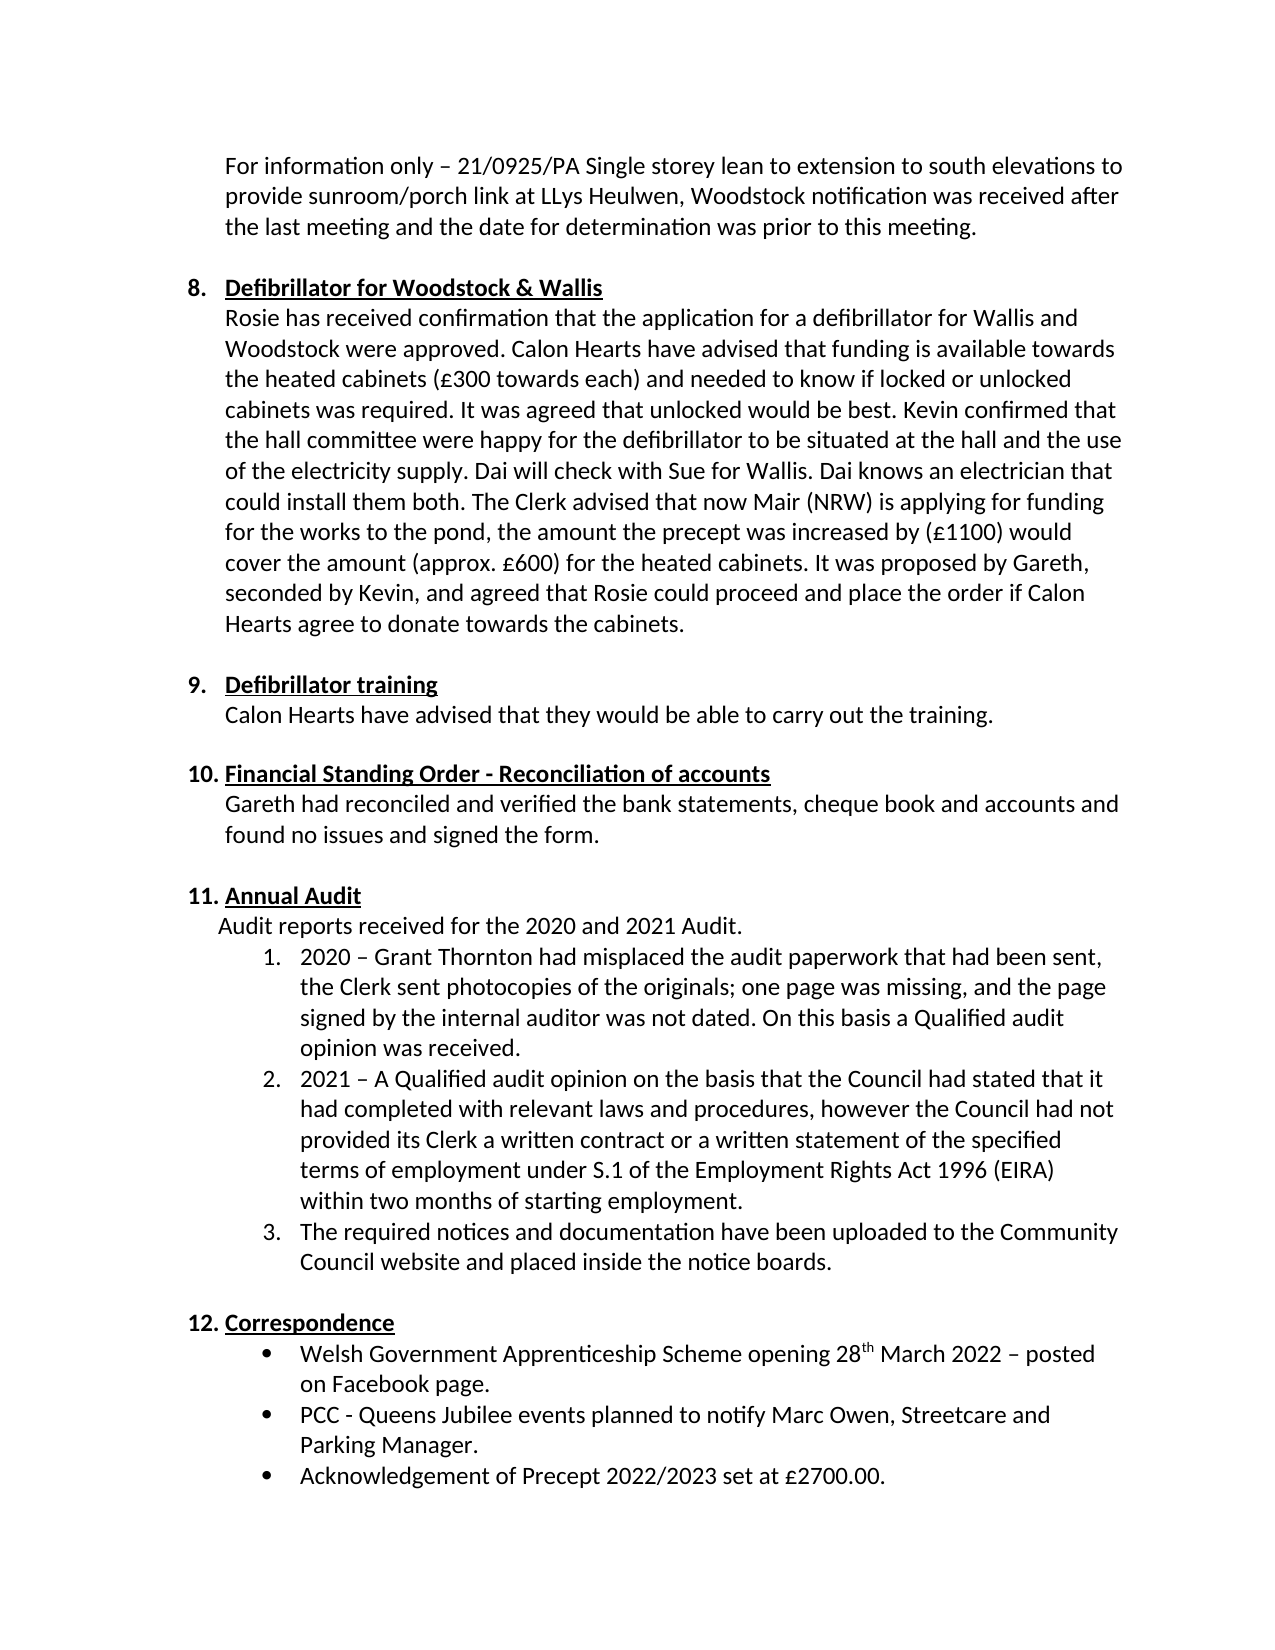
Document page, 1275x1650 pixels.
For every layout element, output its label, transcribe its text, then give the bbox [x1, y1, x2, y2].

list PCC - Queens Jubilee events planned to notify Marc Owen, Streetcare and Parking Manager. [262, 1399, 1125, 1460]
text Audit reports received for the 2020 and 2021 Audit. [150, 911, 1125, 941]
list Welsh Government Apprenticeship Scheme opening 28th March 2022 – posted on Facebook page. [262, 1338, 1125, 1399]
list Financial Standing Order - Reconciliation of accounts [187, 758, 1125, 788]
list 2020 – Grant Thornton had misplaced the audit paperwork that had been sent, the Clerk sent photocopies of the originals; one page was missing, and the page signed by the internal auditor was not dated. On this basis a Qualified audit opinion was received. [262, 941, 1125, 1063]
list Rosie has received confirmation that the application for a defibrillator for Wallis and Woodstock were approved. Calon Hearts have advised that funding is available towards the heated cabinets (£300 towards each) and needed to know if locked or unlocked cabinets was required. It was agreed that unlocked would be best. Kevin confirmed that the hall committee were happy for the defibrillator to be situated at the hall and the use of the electricity supply. Dai will check with Sue for Wallis. Dai knows an electrician that could install them both. The Clerk advised that now Mair (NRW) is applying for funding for the works to the pond, the amount the precept was increased by (£1100) would cover the amount (approx. £600) for the heated cabinets. It was proposed by Gareth, seconded by Kevin, and agreed that Rosie could proceed and place the order if Calon Hearts agree to donate towards the cabinets. [225, 303, 1125, 638]
list Correspondence [187, 1307, 1125, 1338]
list Calon Hearts have advised that they would be able to carry out the training. [225, 699, 1125, 730]
list Defibrillator for Woodstock & Wallis [187, 272, 1125, 303]
list The required notices and documentation have been uploaded to the Community Council website and placed inside the notice boards. [262, 1216, 1125, 1277]
list Annual Audit [187, 880, 1125, 911]
list Acknowledgement of Precept 2022/2023 set at £2700.00. [262, 1460, 1125, 1490]
list 2021 – A Qualified audit opinion on the basis that the Council had stated that it had completed with relevant laws and procedures, however the Council had not provided its Clerk a written contract or a written statement of the specified terms of employment under S.1 of the Employment Rights Act 1996 (EIRA) within two months of starting employment. [262, 1063, 1125, 1216]
list Gareth had reconciled and verified the bank statements, cheque book and accounts and found no issues and signed the form. [225, 788, 1125, 849]
list Defibrillator training [187, 669, 1125, 699]
list For information only – 21/0925/PA Single storey lean to extension to south elevations to provide sunroom/porch link at LLys Heulwen, Woodstock notification was received after the last meeting and the date for determination was prior to this meeting. [225, 150, 1125, 242]
